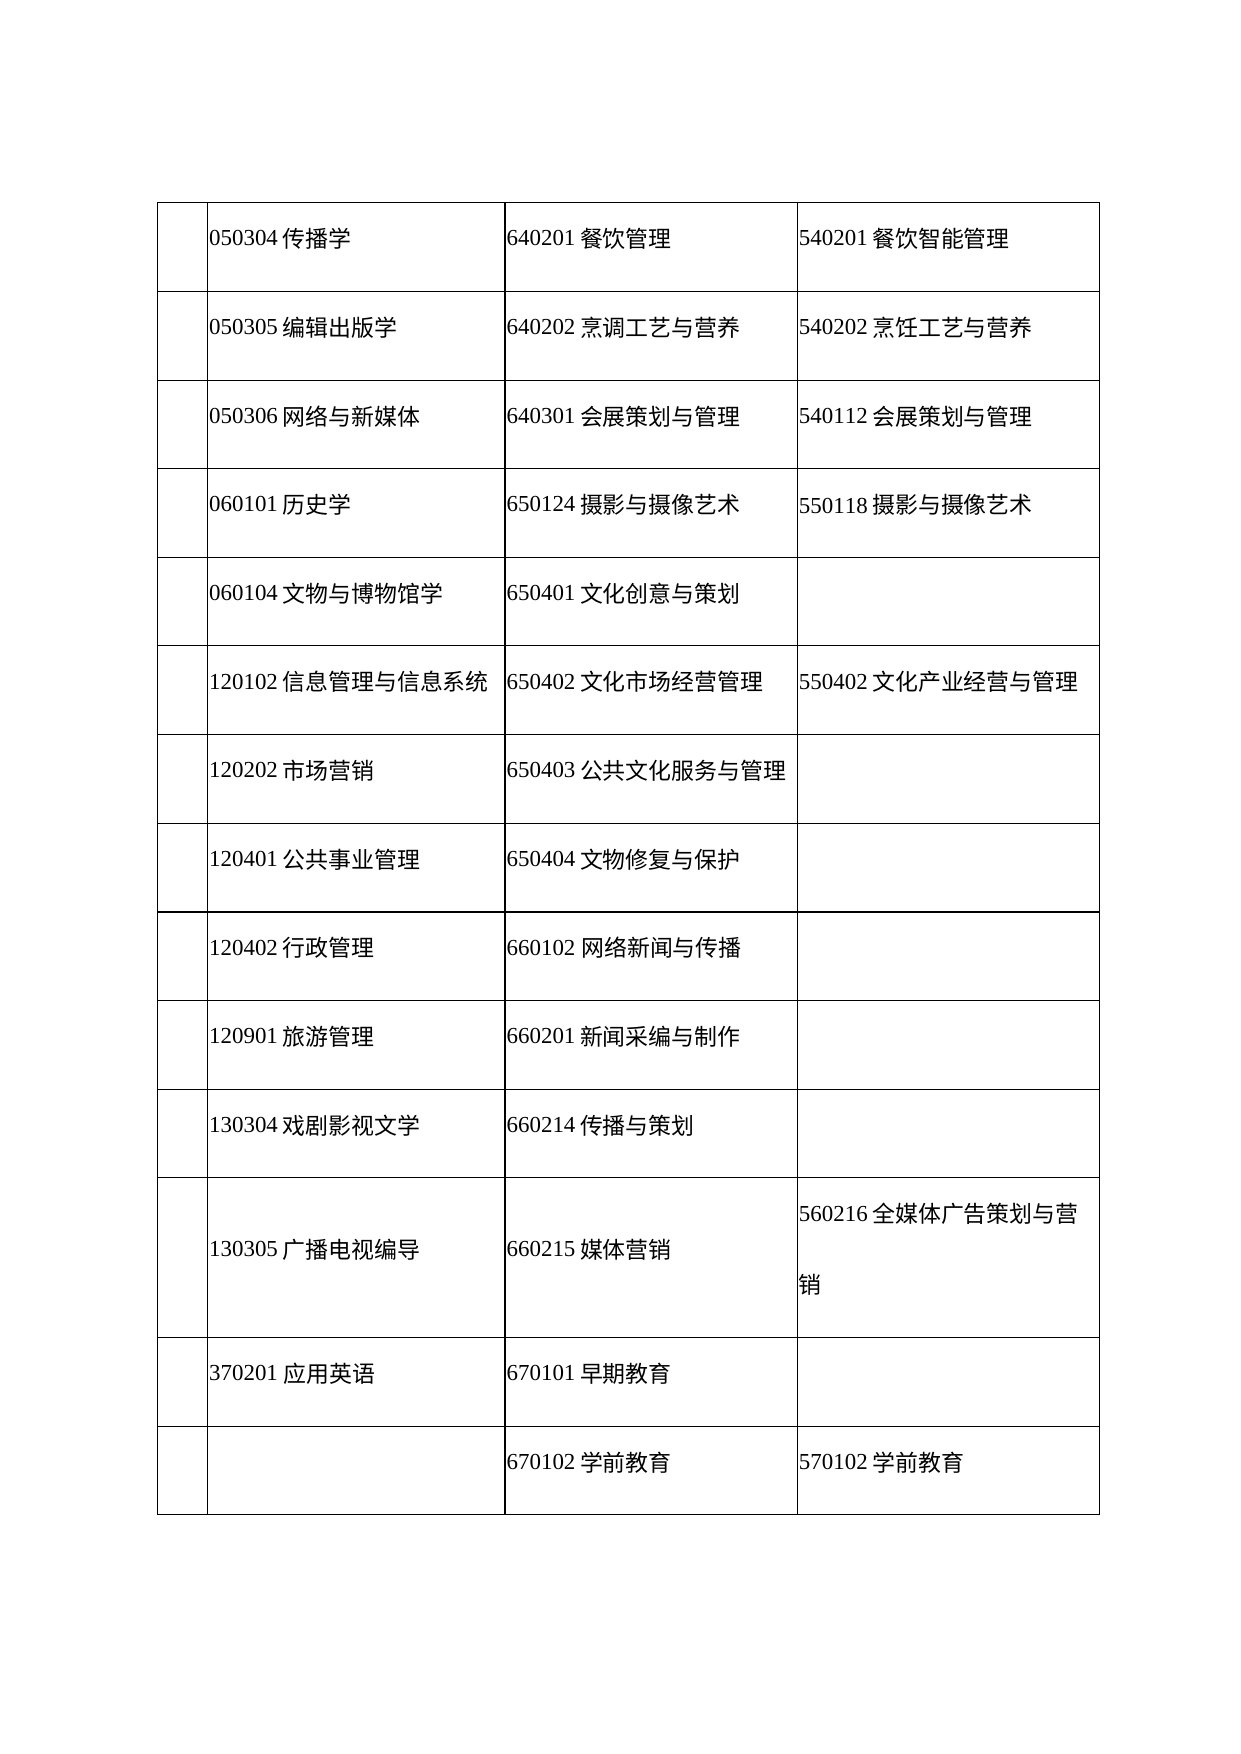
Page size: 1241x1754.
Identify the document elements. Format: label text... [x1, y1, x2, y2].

table_cell 130305广播电视编导 [208, 1178, 504, 1337]
table_cell [158, 558, 207, 645]
table_cell [798, 1338, 1099, 1426]
table_cell [798, 735, 1099, 823]
table_cell [798, 824, 1099, 911]
table_cell [798, 1001, 1099, 1089]
table_cell [798, 558, 1099, 645]
table_cell 050305编辑出版学 [208, 292, 504, 379]
table_cell 660214传播与策划 [506, 1090, 797, 1177]
table_cell 650401文化创意与策划 [506, 558, 797, 645]
table_cell 060104文物与博物馆学 [208, 558, 504, 645]
table_cell 540201餐饮智能管理 [798, 203, 1099, 291]
table_cell 650403公共文化服务与管理 [506, 735, 797, 823]
table_cell 540112会展策划与管理 [798, 381, 1099, 468]
table_cell 120402行政管理 [208, 913, 504, 1000]
table_cell [158, 381, 207, 468]
table_cell 050304传播学 [208, 203, 504, 291]
table_cell [798, 1090, 1099, 1177]
table_cell [158, 1090, 207, 1177]
table_cell 370201 应用英语 [208, 1338, 504, 1426]
table_cell 660102 网络新闻与传播 [506, 913, 797, 1000]
table_cell 660201新闻采编与制作 [506, 1001, 797, 1089]
table_cell [158, 469, 207, 557]
table_cell 050306网络与新媒体 [208, 381, 504, 468]
table_cell 120102信息管理与信息系统 [208, 646, 504, 734]
table_cell [158, 1001, 207, 1089]
table_cell [158, 735, 207, 823]
table_cell [158, 1178, 207, 1337]
table_cell [798, 913, 1099, 1000]
table_cell 670102学前教育 [506, 1427, 797, 1514]
table_cell 120401公共事业管理 [208, 824, 504, 911]
table_cell 650124摄影与摄像艺术 [506, 469, 797, 557]
table_cell [158, 824, 207, 911]
table_cell 660215媒体营销 [506, 1178, 797, 1337]
table_cell [158, 646, 207, 734]
table_cell 540202烹饪工艺与营养 [798, 292, 1099, 379]
table_cell 640301会展策划与管理 [506, 381, 797, 468]
table_cell 570102学前教育 [798, 1427, 1099, 1514]
table_cell [158, 913, 207, 1000]
table_cell 130304戏剧影视文学 [208, 1090, 504, 1177]
table_cell 670101早期教育 [506, 1338, 797, 1426]
table_cell [158, 1338, 207, 1426]
table_cell 640201餐饮管理 [506, 203, 797, 291]
table_cell 060101历史学 [208, 469, 504, 557]
table_cell [158, 292, 207, 379]
table_cell 550402文化产业经营与管理 [798, 646, 1099, 734]
table_cell 650402文化市场经营管理 [506, 646, 797, 734]
table_cell 640202烹调工艺与营养 [506, 292, 797, 379]
table_cell 560216全媒体广告策划与营销 [798, 1178, 1099, 1337]
table_cell [208, 1427, 504, 1514]
table_cell [158, 203, 207, 291]
table_cell [158, 1427, 207, 1514]
table_cell 550118摄影与摄像艺术 [798, 469, 1099, 557]
table_cell 120901旅游管理 [208, 1001, 504, 1089]
table_cell 650404文物修复与保护 [506, 824, 797, 911]
table_cell 120202市场营销 [208, 735, 504, 823]
